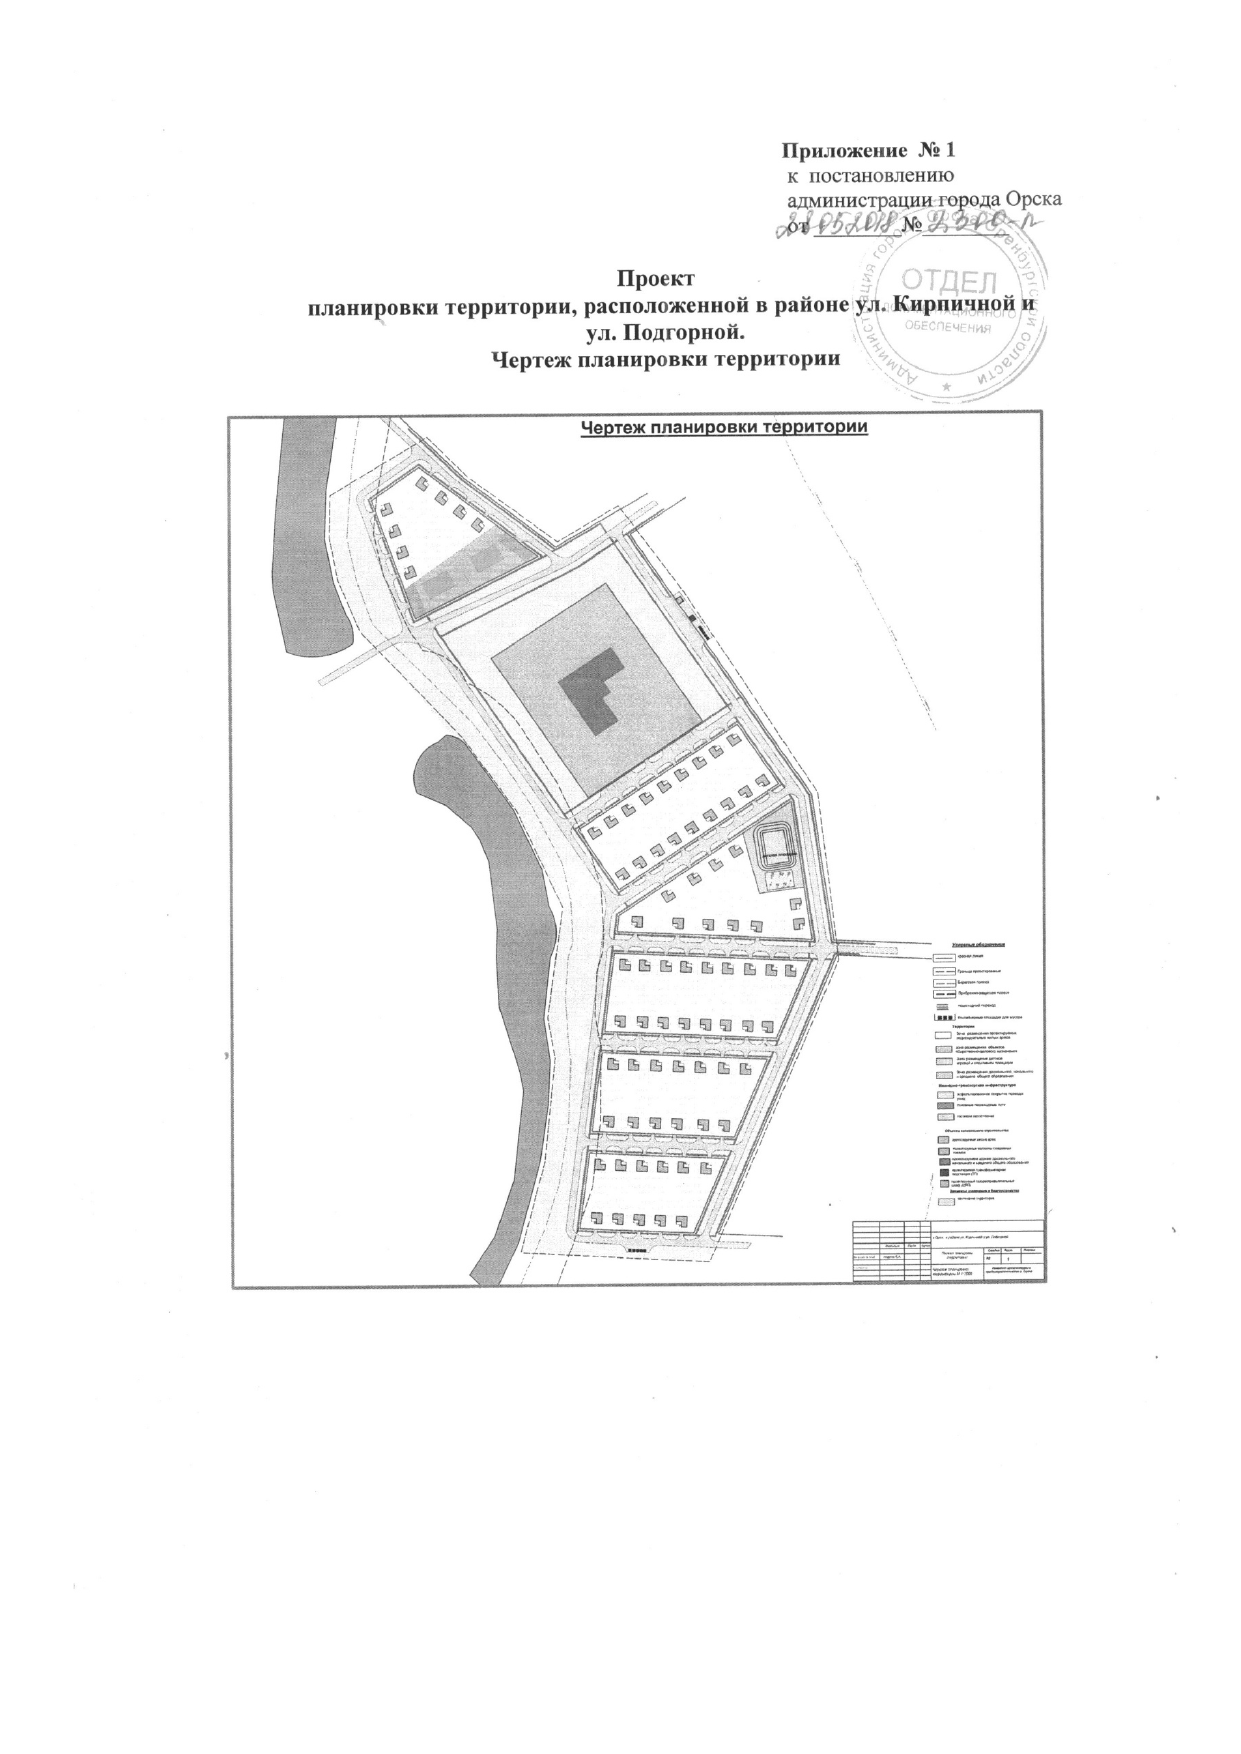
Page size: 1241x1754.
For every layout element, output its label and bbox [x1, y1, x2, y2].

picture [73, 59, 1180, 1594]
